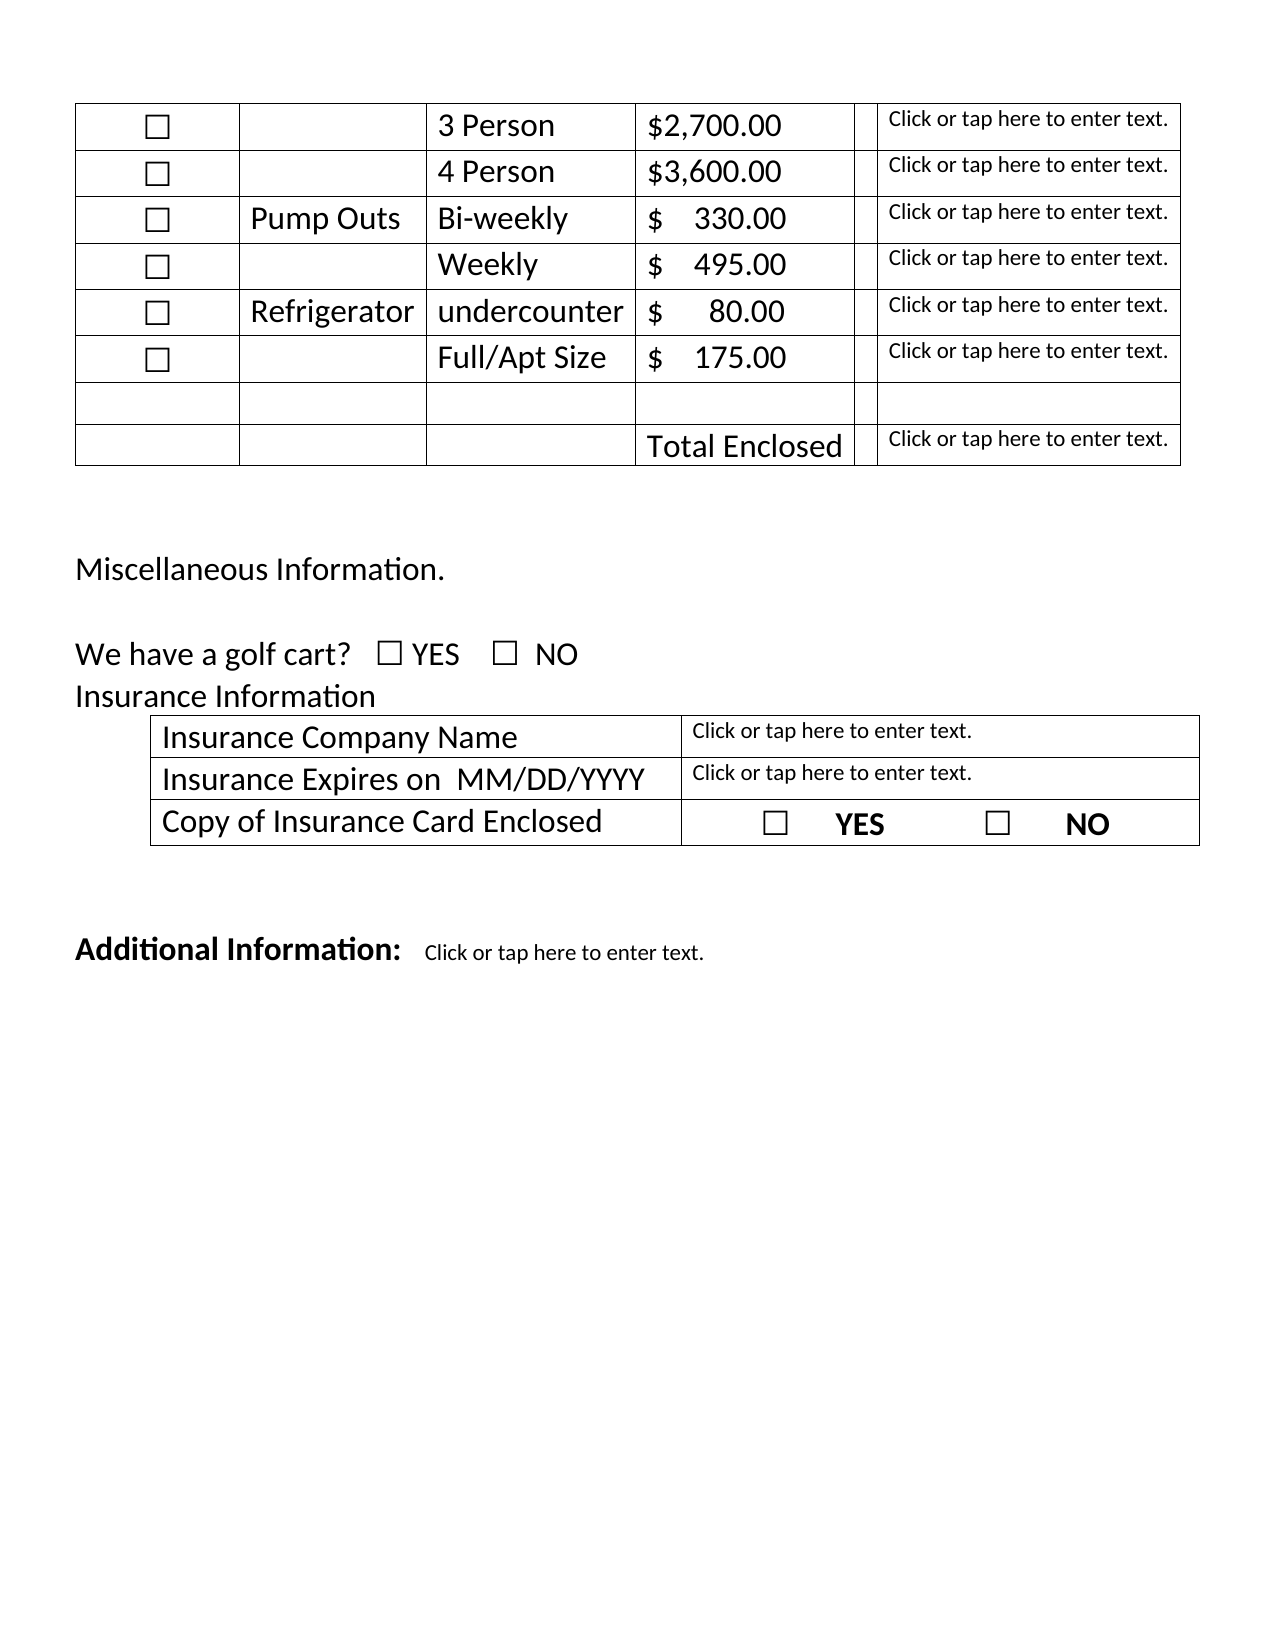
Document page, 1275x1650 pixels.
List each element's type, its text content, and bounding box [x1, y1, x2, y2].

table_cell $ 80.00 [636, 290, 854, 335]
table_cell [427, 383, 635, 423]
text Additional Information: [75, 928, 1200, 969]
table_cell [76, 383, 239, 423]
table_cell [855, 290, 877, 335]
table_cell [855, 336, 877, 382]
table_cell Weekly [427, 244, 635, 289]
table_cell Total Enclosed [636, 425, 854, 465]
table_cell [855, 151, 877, 196]
table_cell [240, 151, 426, 196]
table_cell [855, 383, 877, 423]
table_cell [855, 244, 877, 289]
table_cell [240, 244, 426, 289]
text We have a golf cart? YES NO [75, 629, 1200, 675]
table_cell $ 330.00 [636, 197, 854, 242]
table_header Insurance Company Name [151, 716, 681, 757]
table_cell Refrigerator [240, 290, 426, 335]
table_cell [240, 383, 426, 423]
table_cell Insurance Expires on MM/DD/YYYY [151, 758, 681, 799]
table_cell $ 495.00 [636, 244, 854, 289]
table_cell Full/Apt Size [427, 336, 635, 382]
table_cell Pump Outs [240, 197, 426, 242]
table_cell YES NO [682, 800, 1199, 845]
table_cell [76, 425, 239, 465]
table_cell 4 Person [427, 151, 635, 196]
table_cell Copy of Insurance Card Enclosed [151, 800, 681, 845]
table_cell [240, 425, 426, 465]
table_cell $ 175.00 [636, 336, 854, 382]
table_cell 3 Person [427, 104, 635, 149]
text Insurance Information [75, 675, 1200, 715]
table_cell [636, 383, 854, 423]
table_cell [855, 197, 877, 242]
table_cell [240, 104, 426, 149]
table_cell undercounter [427, 290, 635, 335]
table_cell $2,700.00 [636, 104, 854, 149]
table_cell $3,600.00 [636, 151, 854, 196]
table_cell [427, 425, 635, 465]
table_cell [240, 336, 426, 382]
table_cell [855, 425, 877, 465]
table_cell [855, 104, 877, 149]
text Miscellaneous Information. [75, 548, 1200, 588]
table_cell [878, 383, 1180, 423]
table_cell Bi-weekly [427, 197, 635, 242]
